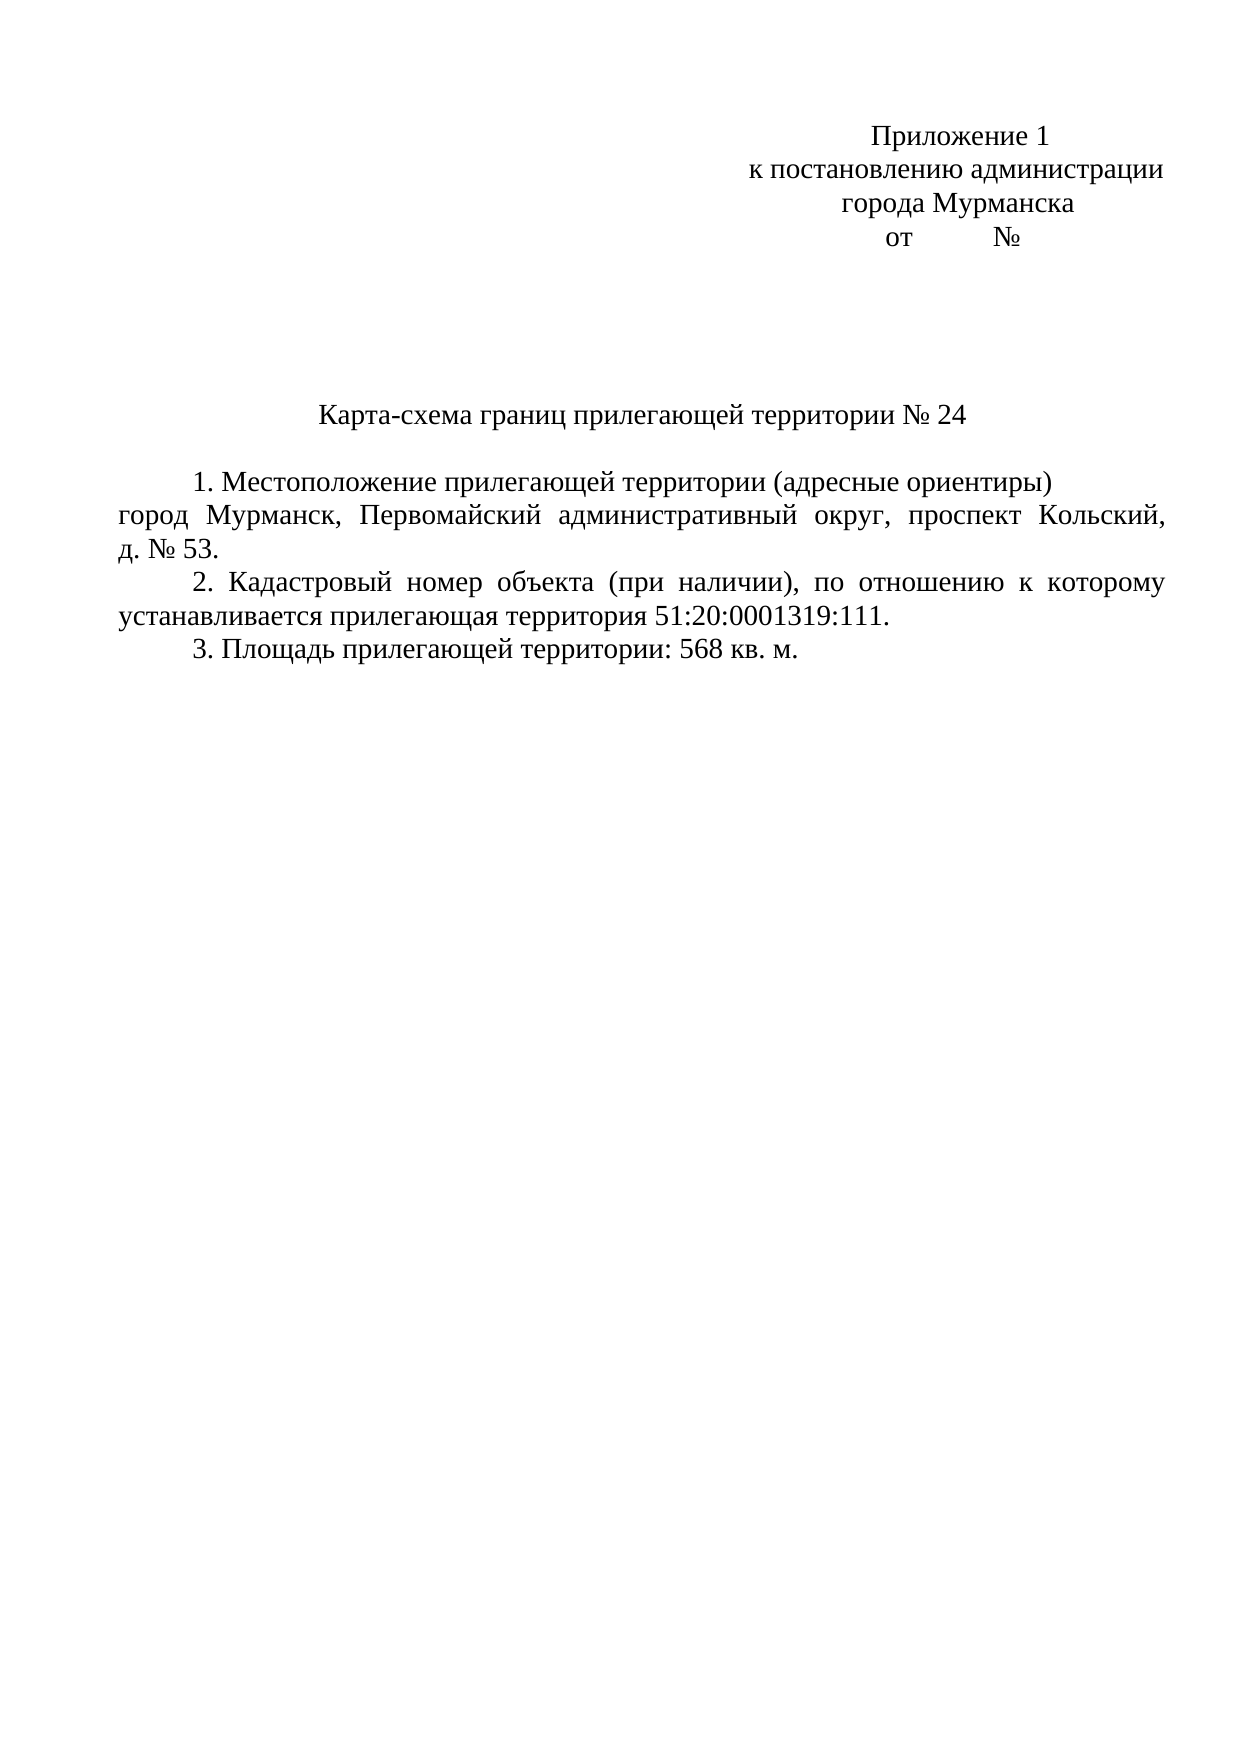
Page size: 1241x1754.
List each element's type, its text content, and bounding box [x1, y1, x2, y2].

text Приложение 1 [812, 118, 1167, 152]
text 1. Местоположение прилегающей территории (адресные ориентиры) [118, 464, 1167, 497]
text Карта-схема границ прилегающей территории № 24 [118, 397, 1167, 430]
text города Мурманска [812, 185, 1167, 219]
text город Мурманск, Первомайский административный округ, проспект Кольский, д. № 53. [118, 497, 1167, 564]
text 2. Кадастровый номер объекта (при наличии), по отношению к которому устанавливается прилегающая территория 51:20:0001319:111. [118, 564, 1167, 632]
text к постановлению администрации [738, 152, 1167, 185]
text от № [738, 219, 1167, 252]
text 3. Площадь прилегающей территории: 568 кв. м. [118, 632, 1167, 665]
